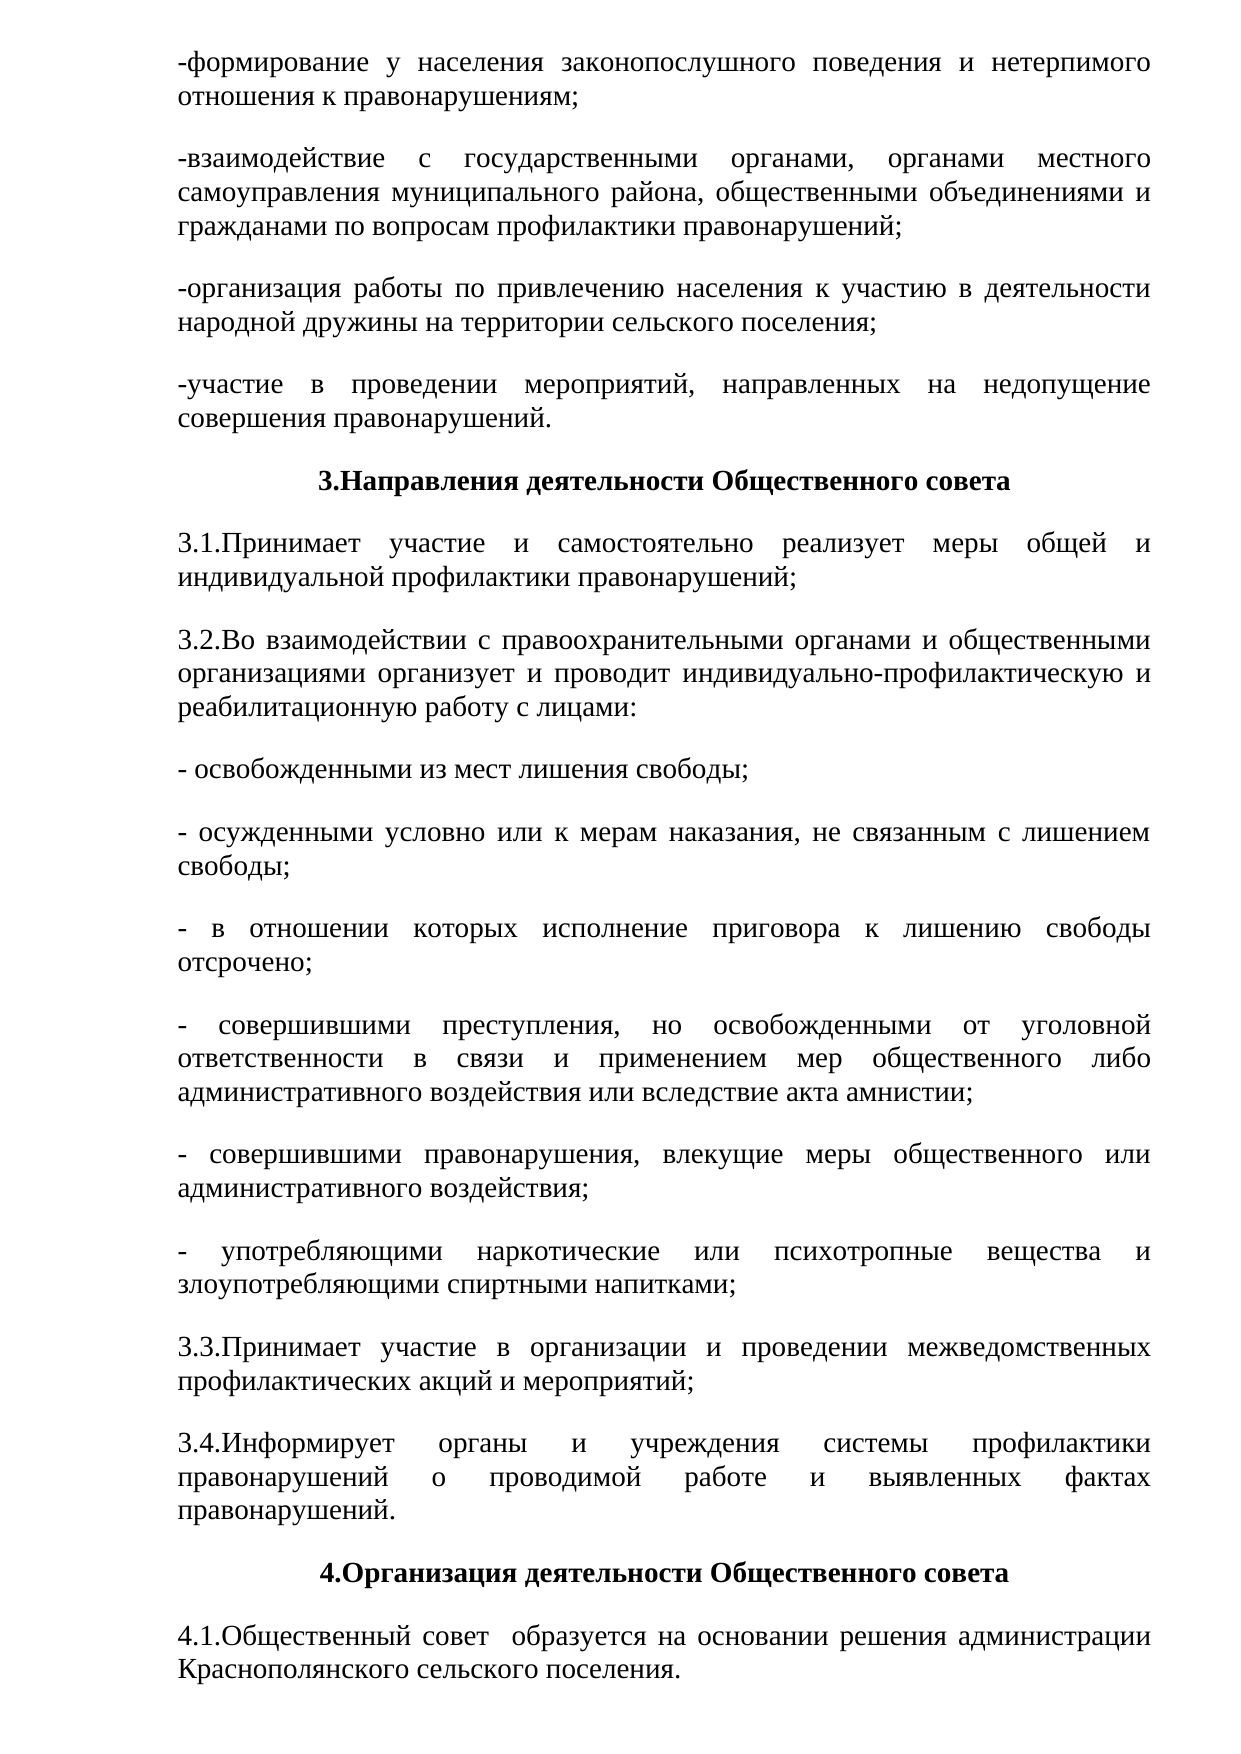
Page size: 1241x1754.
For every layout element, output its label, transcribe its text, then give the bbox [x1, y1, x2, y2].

text - совершившими правонарушения, влекущие меры общественного или административного воздействия; [177, 1137, 1152, 1204]
text - совершившими преступления, но освобожденными от уголовной ответственности в связи и применением мер общественного либо административного воздействия или вследствие акта амнистии; [177, 1007, 1152, 1107]
text -участие в проведении мероприятий, направленных на недопущение совершения правонарушений. [177, 367, 1152, 434]
text -организация работы по привлечению населения к участию в деятельности народной дружины на территории сельского поселения; [177, 270, 1152, 337]
text -взаимодействие с государственными органами, органами местного самоуправления муниципального района, общественными объединениями и гражданами по вопросам профилактики правонарушений; [177, 141, 1152, 241]
text - осужденными условно или к мерам наказания, не связанным с лишением свободы; [177, 814, 1152, 881]
text - освобожденными из мест лишения свободы; [177, 752, 1152, 785]
text 3.2.Во взаимодействии с правоохранительными органами и общественными организациями организует и проводит индивидуально-профилактическую и реабилитационную работу с лицами: [177, 622, 1152, 722]
text 4.1.Общественный совет образуется на основании решения администрации Краснополянского сельского поселения. [177, 1618, 1152, 1685]
text - употребляющими наркотические или психотропные вещества и злоупотребляющими спиртными напитками; [177, 1233, 1152, 1300]
text 4.Организация деятельности Общественного совета [177, 1555, 1152, 1589]
text 3.3.Принимает участие в организации и проведении межведомственных профилактических акций и мероприятий; [177, 1329, 1152, 1396]
text 3.Направления деятельности Общественного совета [177, 463, 1152, 496]
text 3.1.Принимает участие и самостоятельно реализует меры общей и индивидуальной профилактики правонарушений; [177, 526, 1152, 593]
text - в отношении которых исполнение приговора к лишению свободы отсрочено; [177, 911, 1152, 978]
text -формирование у населения законопослушного поведения и нетерпимого отношения к правонарушениям; [177, 44, 1152, 111]
text 3.4.Информирует органы и учреждения системы профилактики правонарушений о проводимой работе и выявленных фактах правонарушений. [177, 1425, 1152, 1526]
